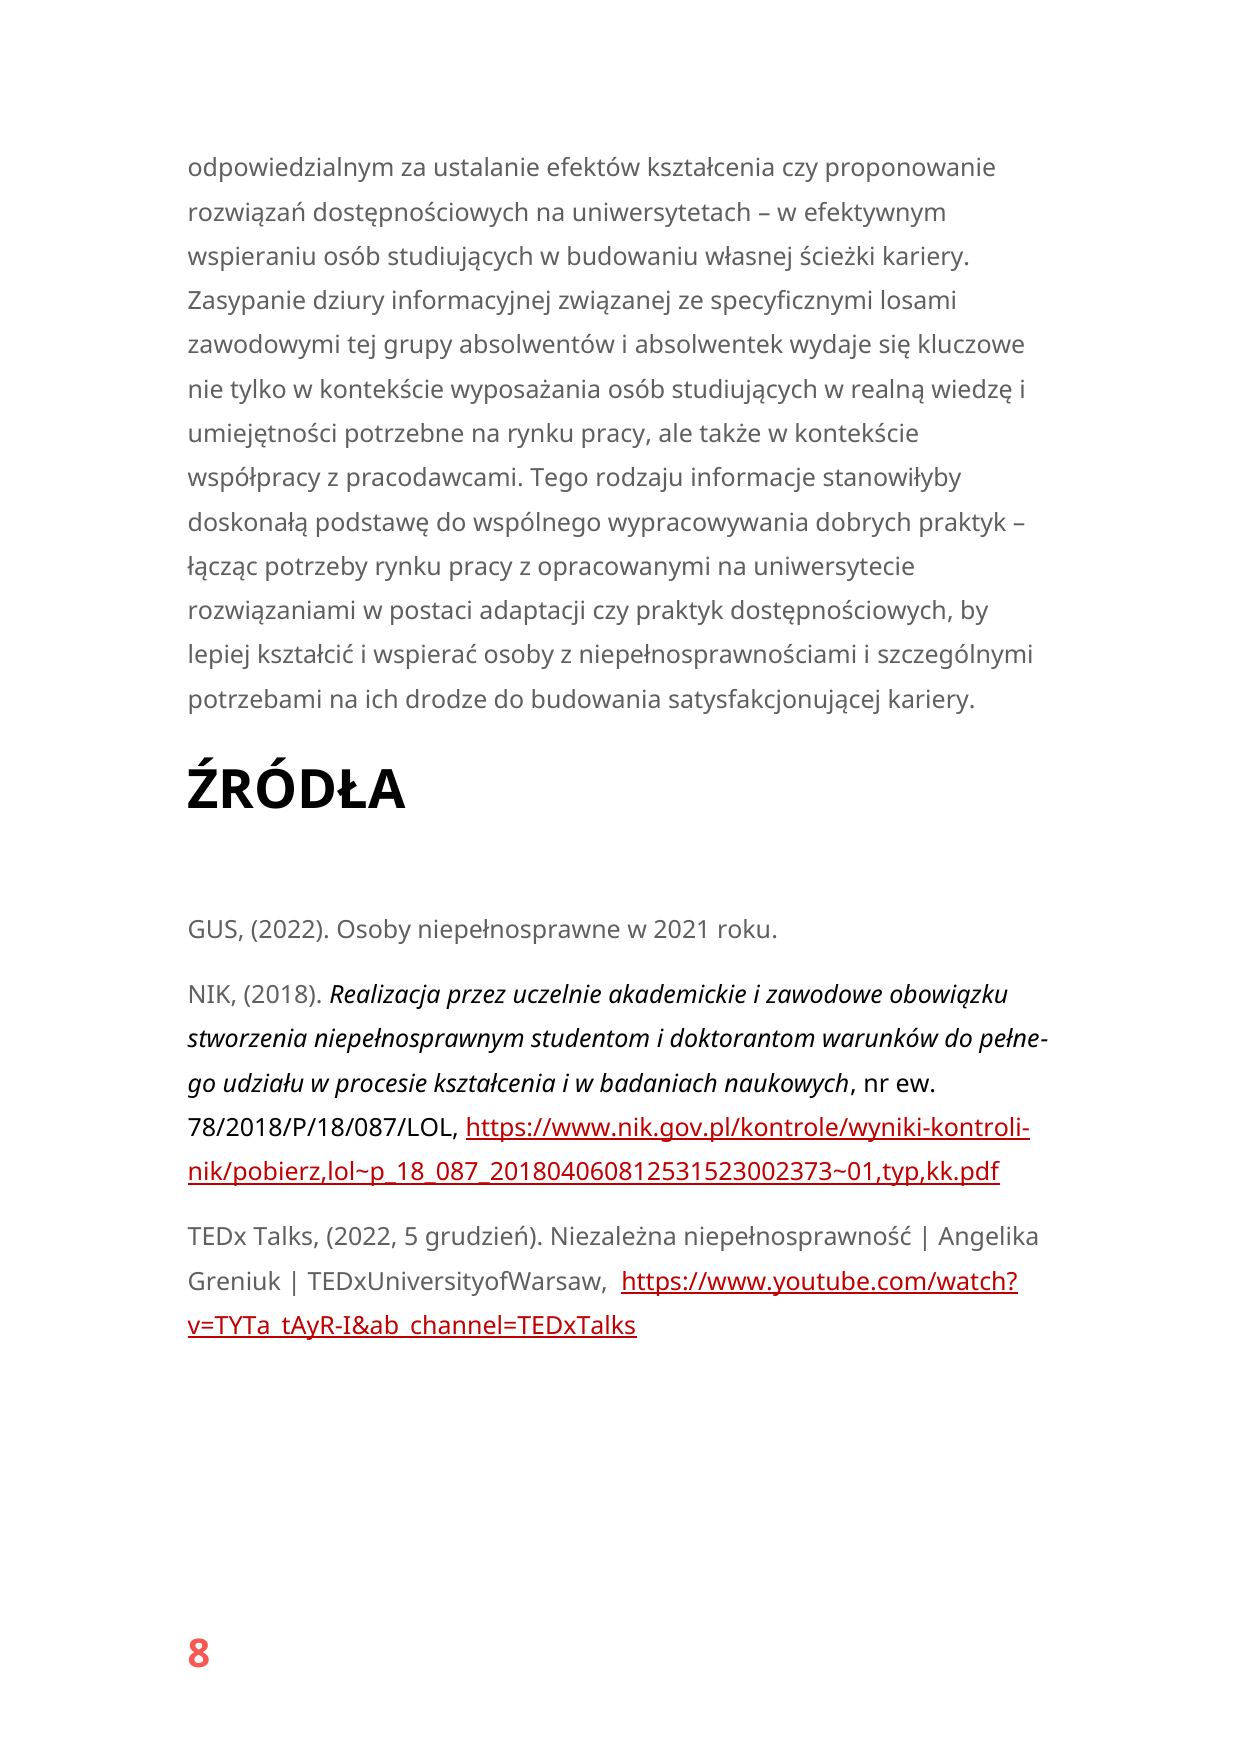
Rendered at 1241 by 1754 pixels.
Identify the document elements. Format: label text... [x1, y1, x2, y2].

subtitle Źródła [187, 751, 1053, 824]
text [187, 150, 1053, 715]
text TEDx Talks, (2022, 5 grudzień). Niezależna niepełnosprawność | Angelika Greniuk | TEDxUniversityofWarsaw, https://www.youtube.com/watch?v=TYTa_tAyR-I&ab_channel=TEDxTalks [187, 1219, 1053, 1342]
text NIK, (2018). Realizacja przez uczelnie akademickie i zawodowe obowiązku stworzenia niepełnosprawnym studentom i doktorantom warunków do pełnego udziału w procesie kształcenia i w badaniach naukowych, nr ew. 78/2018/P/18/087/LOL, https://www.nik.gov.pl/kontrole/wyniki-kontroli-nik/pobierz,lol~p_18_087_201804060812531523002373~01,typ,kk.pdf [187, 977, 1053, 1188]
text GUS, (2022). Osoby niepełnosprawne w 2021 roku. [187, 912, 1053, 946]
